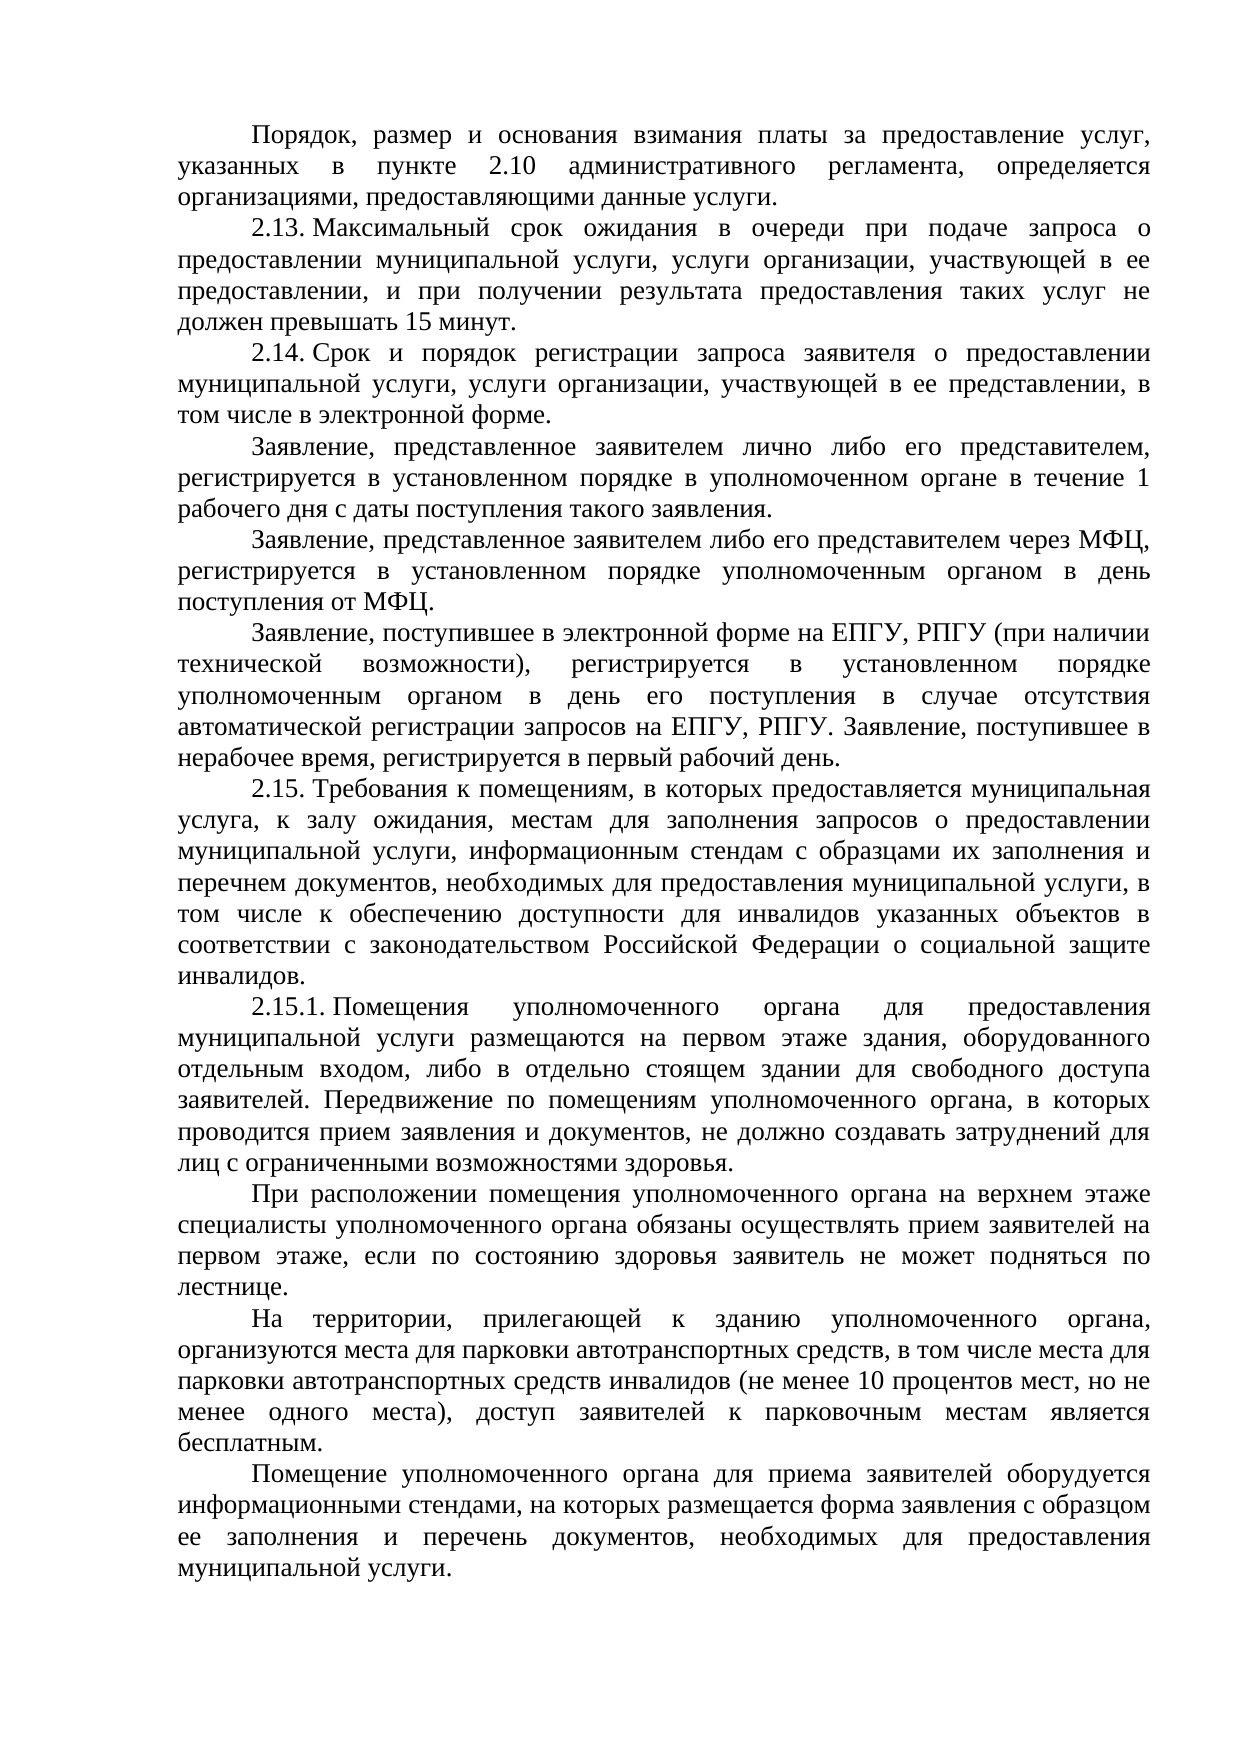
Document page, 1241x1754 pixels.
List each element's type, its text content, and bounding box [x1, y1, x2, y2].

text 2.13..Максимальный срок ожидания в очереди при подаче запроса о предоставлении муниципальной услуги, услуги организации, участвующей в ее предоставлении, и при получении результата предоставления таких услуг не должен превышать 15 минут. [177, 212, 1152, 336]
text 2.14..Срок и порядок регистрации запроса заявителя о предоставлении муниципальной услуги, услуги организации, участвующей в ее представлении, в том числе в электронной форме. [177, 336, 1152, 429]
text Помещение уполномоченного органа для приема заявителей оборудуется информационными стендами, на которых размещается форма заявления с образцом ее заполнения и перечень документов, необходимых для предоставления муниципальной услуги. [177, 1457, 1152, 1582]
text Заявление, представленное заявителем либо его представителем через МФЦ, регистрируется в установленном порядке уполномоченным органом в день поступления от МФЦ. [177, 523, 1152, 616]
text На территории, прилегающей к зданию уполномоченного органа, организуются места для парковки автотранспортных средств, в том числе места для парковки автотранспортных средств инвалидов (не менее 10 процентов мест, но не менее одного места), доступ заявителей к парковочным местам является бесплатным. [177, 1302, 1152, 1457]
text 2.15..Требования к помещениям, в которых предоставляется муниципальная услуга, к залу ожидания, местам для заполнения запросов о предоставлении муниципальной услуги, информационным стендам с образцами их заполнения и перечнем документов, необходимых для предоставления муниципальной услуги, в том числе к обеспечению доступности для инвалидов указанных объектов в соответствии с законодательством Российской Федерации о социальной защите инвалидов. [177, 772, 1152, 990]
text 2.15.1..Помещения уполномоченного органа для предоставления муниципальной услуги размещаются на первом этаже здания, оборудованного отдельным входом, либо в отдельно стоящем здании для свободного доступа заявителей. Передвижение по помещениям уполномоченного органа, в которых проводится прием заявления и документов, не должно создавать затруднений для лиц с ограниченными возможностями здоровья. [177, 990, 1152, 1177]
text При расположении помещения уполномоченного органа на верхнем этаже специалисты уполномоченного органа обязаны осуществлять прием заявителей на первом этаже, если по состоянию здоровья заявитель не может подняться по лестнице. [177, 1177, 1152, 1302]
text Заявление, представленное заявителем лично либо его представителем, регистрируется в установленном порядке в уполномоченном органе в течение 1 рабочего дня с даты поступления такого заявления. [177, 429, 1152, 523]
text Порядок, размер и основания взимания платы за предоставление услуг, указанных в пункте 2.10 административного регламента, определяется организациями, предоставляющими данные услуги. [177, 118, 1152, 212]
text Заявление, поступившее в электронной форме на ЕПГУ, РПГУ (при наличии технической возможности), регистрируется в установленном порядке уполномоченным органом в день его поступления в случае отсутствия автоматической регистрации запросов на ЕПГУ, РПГУ. Заявление, поступившее в нерабочее время, регистрируется в первый рабочий день. [177, 616, 1152, 772]
